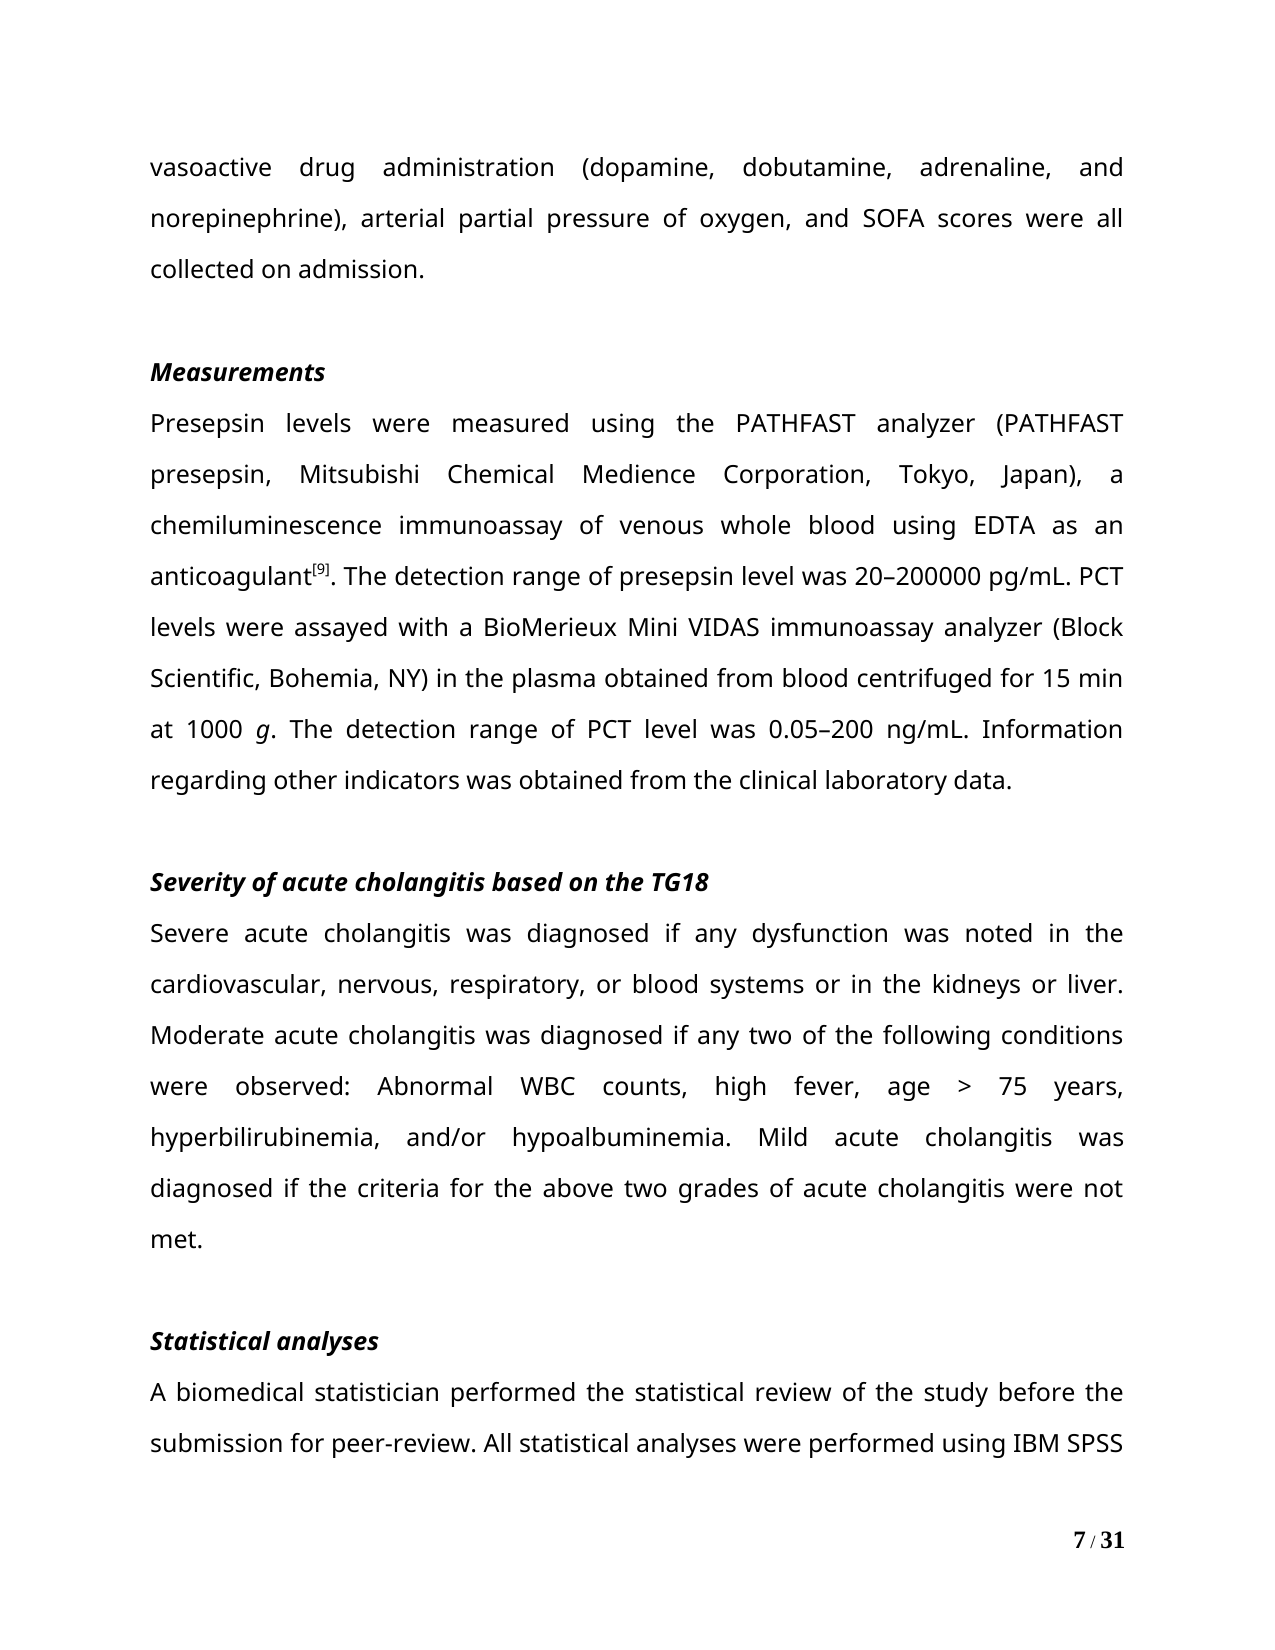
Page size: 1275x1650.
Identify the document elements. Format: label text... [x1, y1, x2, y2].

text Severity of acute cholangitis based on the TG18 [150, 864, 1125, 899]
text Severe acute cholangitis was diagnosed if any dysfunction was noted in the cardiovascular, nervous, respiratory, or blood systems or in the kidneys or liver. Moderate acute cholangitis was diagnosed if any two of the following conditions were observed: Abnormal WBC counts, high fever, age > 75 years, hyperbilirubinemia, and/or hypoalbuminemia. Mild acute cholangitis was diagnosed if the criteria for the above two grades of acute cholangitis were not met. [150, 916, 1125, 1256]
text Statistical analyses [150, 1324, 1125, 1358]
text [150, 1375, 1125, 1460]
text Measurements [150, 354, 1125, 388]
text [150, 150, 1125, 286]
text Presepsin levels were measured using the PATHFAST analyzer (PATHFAST presepsin, Mitsubishi Chemical Medience Corporation, Tokyo, Japan), a chemiluminescence immunoassay of venous whole blood using EDTA as an anticoagulant[9]. The detection range of presepsin level was 20–200000 pg/mL. PCT levels were assayed with a BioMerieux Mini VIDAS immunoassay analyzer (Block Scientific, Bohemia, NY) in the plasma obtained from blood centrifuged for 15 min at 1000 g. The detection range of PCT level was 0.05–200 ng/mL. Information regarding other indicators was obtained from the clinical laboratory data. [150, 405, 1125, 797]
